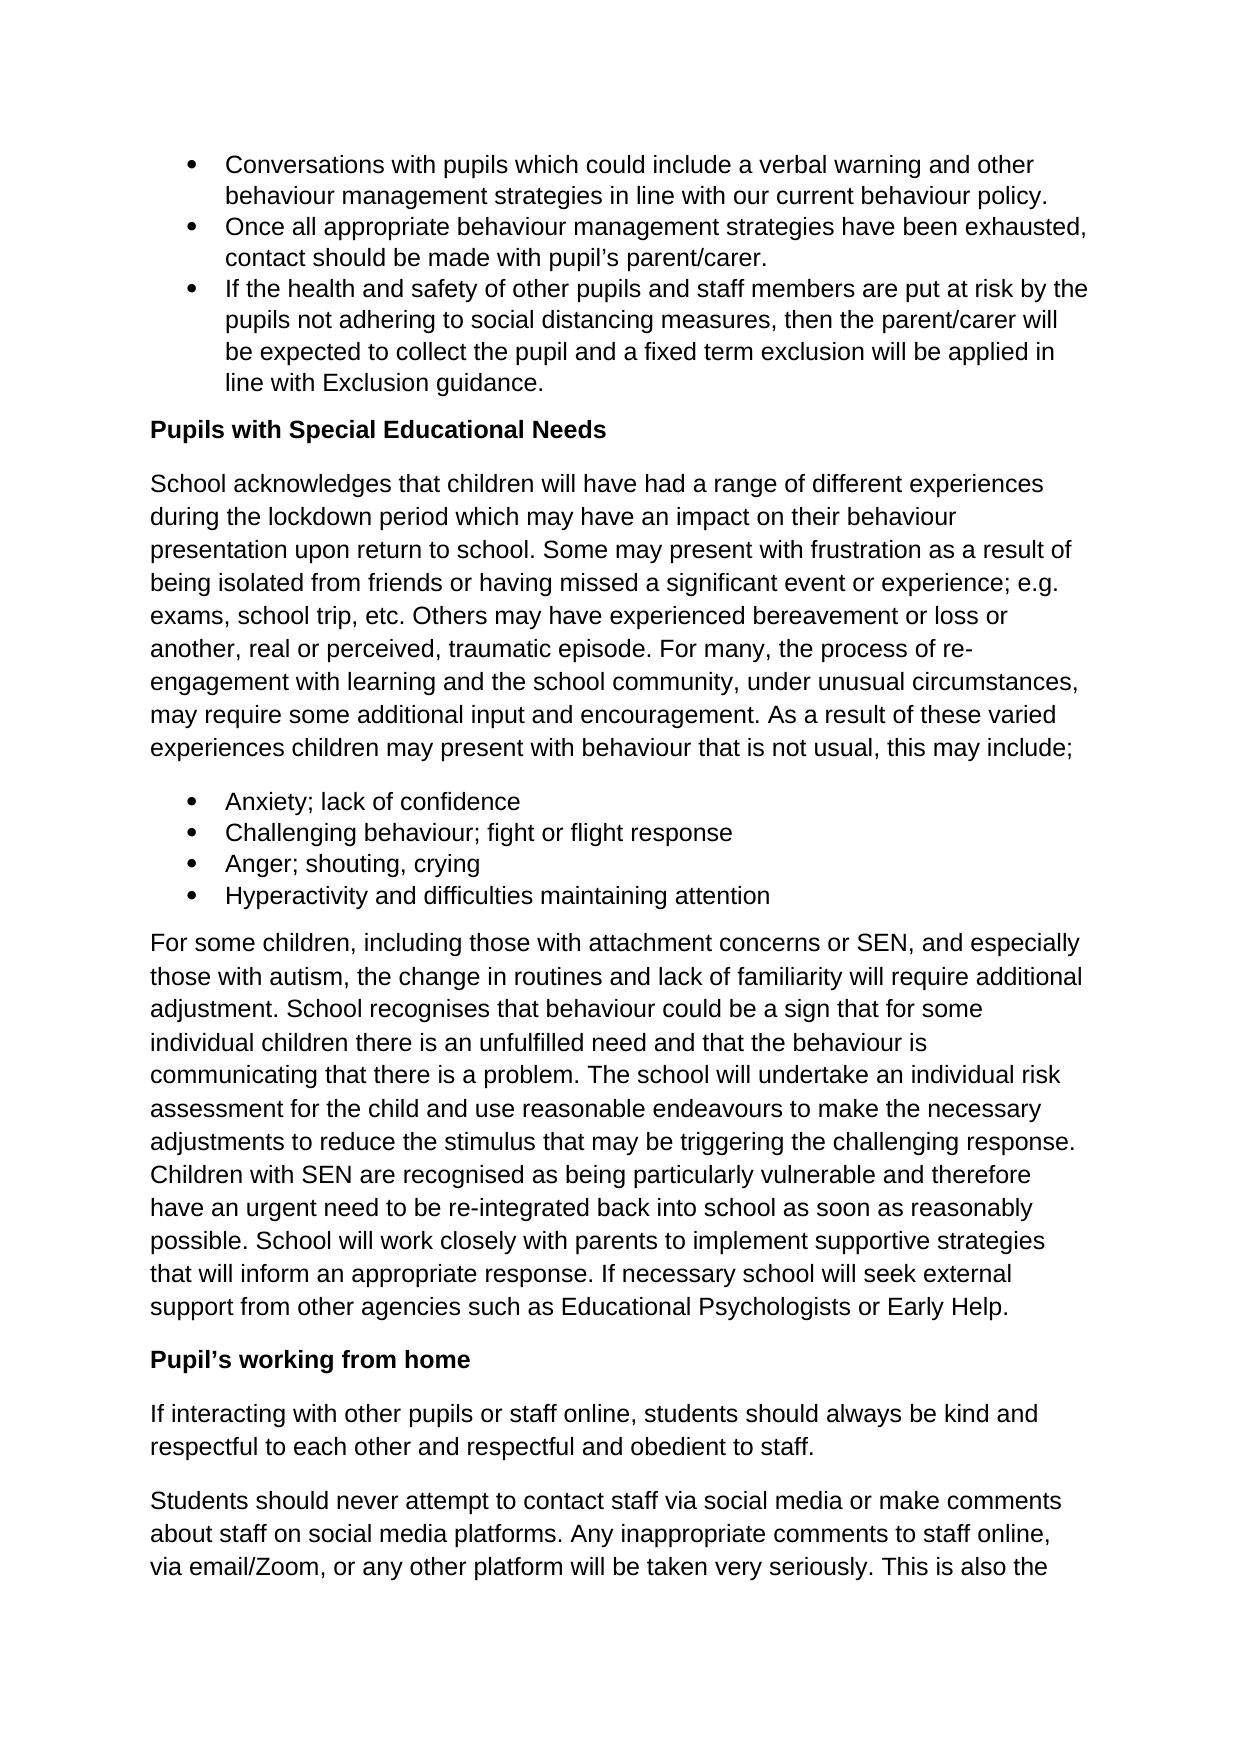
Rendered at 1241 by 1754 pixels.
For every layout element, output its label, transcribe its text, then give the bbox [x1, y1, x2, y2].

list Hyperactivity and difficulties maintaining attention [187, 881, 1090, 909]
text Pupil’s working from home [150, 1346, 1090, 1374]
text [150, 1486, 1090, 1581]
list Once all appropriate behaviour management strategies have been exhausted, contact should be made with pupil’s parent/carer. [187, 212, 1090, 272]
list Challenging behaviour; fight or flight response [187, 818, 1090, 847]
text School acknowledges that children will have had a range of different experiences during the lockdown period which may have an impact on their behaviour presentation upon return to school. Some may present with frustration as a result of being isolated from friends or having missed a significant event or experience; e.g. exams, school trip, etc. Others may have experienced bereavement or loss or another, real or perceived, traumatic episode. For many, the process of re-engagement with learning and the school community, under unusual circumstances, may require some additional input and encouragement. As a result of these varied experiences children may present with behaviour that is not usual, this may include; [150, 469, 1090, 762]
list Anger; shouting, crying [187, 849, 1090, 878]
list Conversations with pupils which could include a verbal warning and other behaviour management strategies in line with our current behaviour policy. [187, 150, 1090, 210]
text For some children, including those with attachment concerns or SEN, and especially those with autism, the change in routines and lack of familiarity will require additional adjustment. School recognises that behaviour could be a sign that for some individual children there is an unfulfilled need and that the behaviour is communicating that there is a problem. The school will undertake an individual risk assessment for the child and use reasonable endeavours to make the necessary adjustments to reduce the stimulus that may be triggering the challenging response. Children with SEN are recognised as being particularly vulnerable and therefore have an urgent need to be re-integrated back into school as soon as reasonably possible. School will work closely with parents to implement supportive strategies that will inform an appropriate response. If necessary school will seek external support from other agencies such as Educational Psychologists or Early Help. [150, 928, 1090, 1320]
text Pupils with Special Educational Needs [150, 415, 1090, 444]
text If interacting with other pupils or staff online, students should always be kind and respectful to each other and respectful and obedient to staff. [150, 1399, 1090, 1461]
list Anxiety; lack of confidence [187, 787, 1090, 816]
list If the health and safety of other pupils and staff members are put at risk by the pupils not adhering to social distancing measures, then the parent/carer will be expected to collect the pupil and a fixed term exclusion will be applied in line with Exclusion guidance. [187, 274, 1090, 396]
